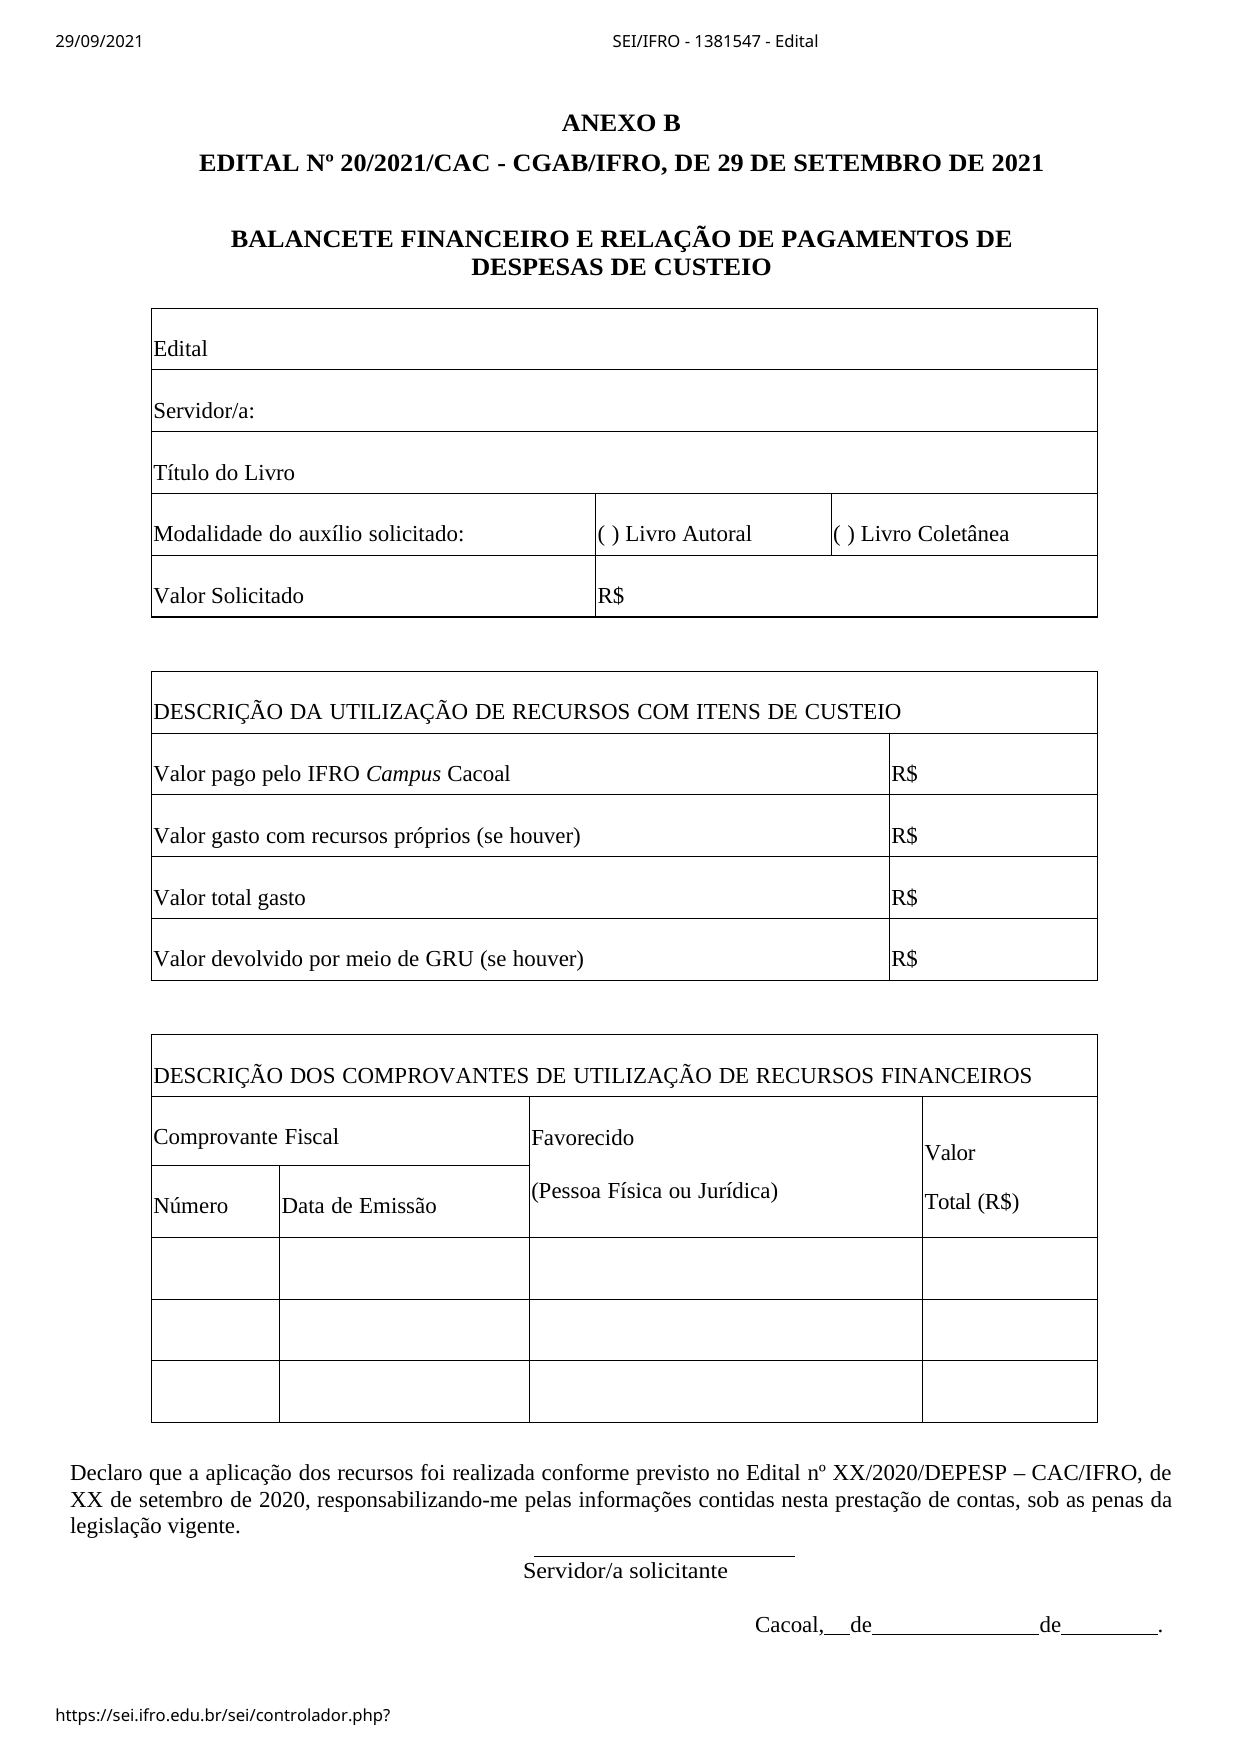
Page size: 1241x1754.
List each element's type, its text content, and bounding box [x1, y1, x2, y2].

table_cell Comprovante Fiscal [152, 1097, 529, 1165]
table_cell [530, 1238, 922, 1299]
table_cell Valor pago pelo IFRO Campus Cacoal [152, 734, 889, 794]
table_cell Valor total gasto [152, 857, 889, 918]
table_header Edital [152, 309, 1097, 369]
table_cell R$ [890, 857, 1097, 918]
table_cell Valor Solicitado [152, 556, 595, 616]
table_cell Modalidade do auxílio solicitado: [152, 494, 595, 554]
table_cell Data de Emissão [280, 1166, 529, 1237]
table_cell ( ) Livro Autoral [596, 494, 831, 554]
table_cell Valor Total (R$) [923, 1097, 1097, 1237]
table_cell Número [152, 1166, 279, 1237]
table_cell [923, 1238, 1097, 1299]
table_cell R$ [890, 919, 1097, 980]
text Servidor/a solicitante [58, 1539, 1192, 1584]
table_cell R$ [890, 795, 1097, 856]
table_cell ( ) Livro Coletânea [832, 494, 1097, 554]
table_cell Valor gasto com recursos próprios (se houver) [152, 795, 889, 856]
table_cell R$ [596, 556, 1097, 616]
table_header DESCRIÇÃO DA UTILIZAÇÃO DE RECURSOS COM ITENS DE CUSTEIO [152, 672, 1097, 733]
table_cell Favorecido (Pessoa Física ou Jurídica) [530, 1097, 922, 1237]
text Cacoal, de de . [755, 1611, 1192, 1637]
table_cell [280, 1238, 529, 1299]
table_cell [923, 1300, 1097, 1360]
text ANEXO B [163, 108, 1080, 137]
table_header DESCRIÇÃO DOS COMPROVANTES DE UTILIZAÇÃO DE RECURSOS FINANCEIROS [152, 1035, 1097, 1096]
table_cell [530, 1300, 922, 1360]
table_cell R$ [890, 734, 1097, 794]
table_cell [152, 1238, 279, 1299]
text Declaro que a aplicação dos recursos foi realizada conforme previsto no Edital nº XX/2020/DEPESP – CAC/IFRO, de XX de setembro de 2020, responsabilizando-me pelas informações contidas nesta prestação de contas, sob as penas da legislação vigente. [70, 1459, 1173, 1538]
table_cell Título do Livro [152, 432, 1097, 493]
table_cell [530, 1361, 922, 1422]
table_cell Valor devolvido por meio de GRU (se houver) [152, 919, 889, 980]
table_cell [280, 1300, 529, 1360]
table_cell Servidor/a: [152, 370, 1097, 431]
table_cell [923, 1361, 1097, 1422]
table_cell [152, 1300, 279, 1360]
text EDITAL Nº 20/2021/CAC - CGAB/IFRO, DE 29 DE SETEMBRO DE 2021 [163, 148, 1080, 176]
text BALANCETE FINANCEIRO E RELAÇÃO DE PAGAMENTOS DE DESPESAS DE CUSTEIO [163, 224, 1080, 281]
table_cell [280, 1361, 529, 1422]
table_cell [152, 1361, 279, 1422]
